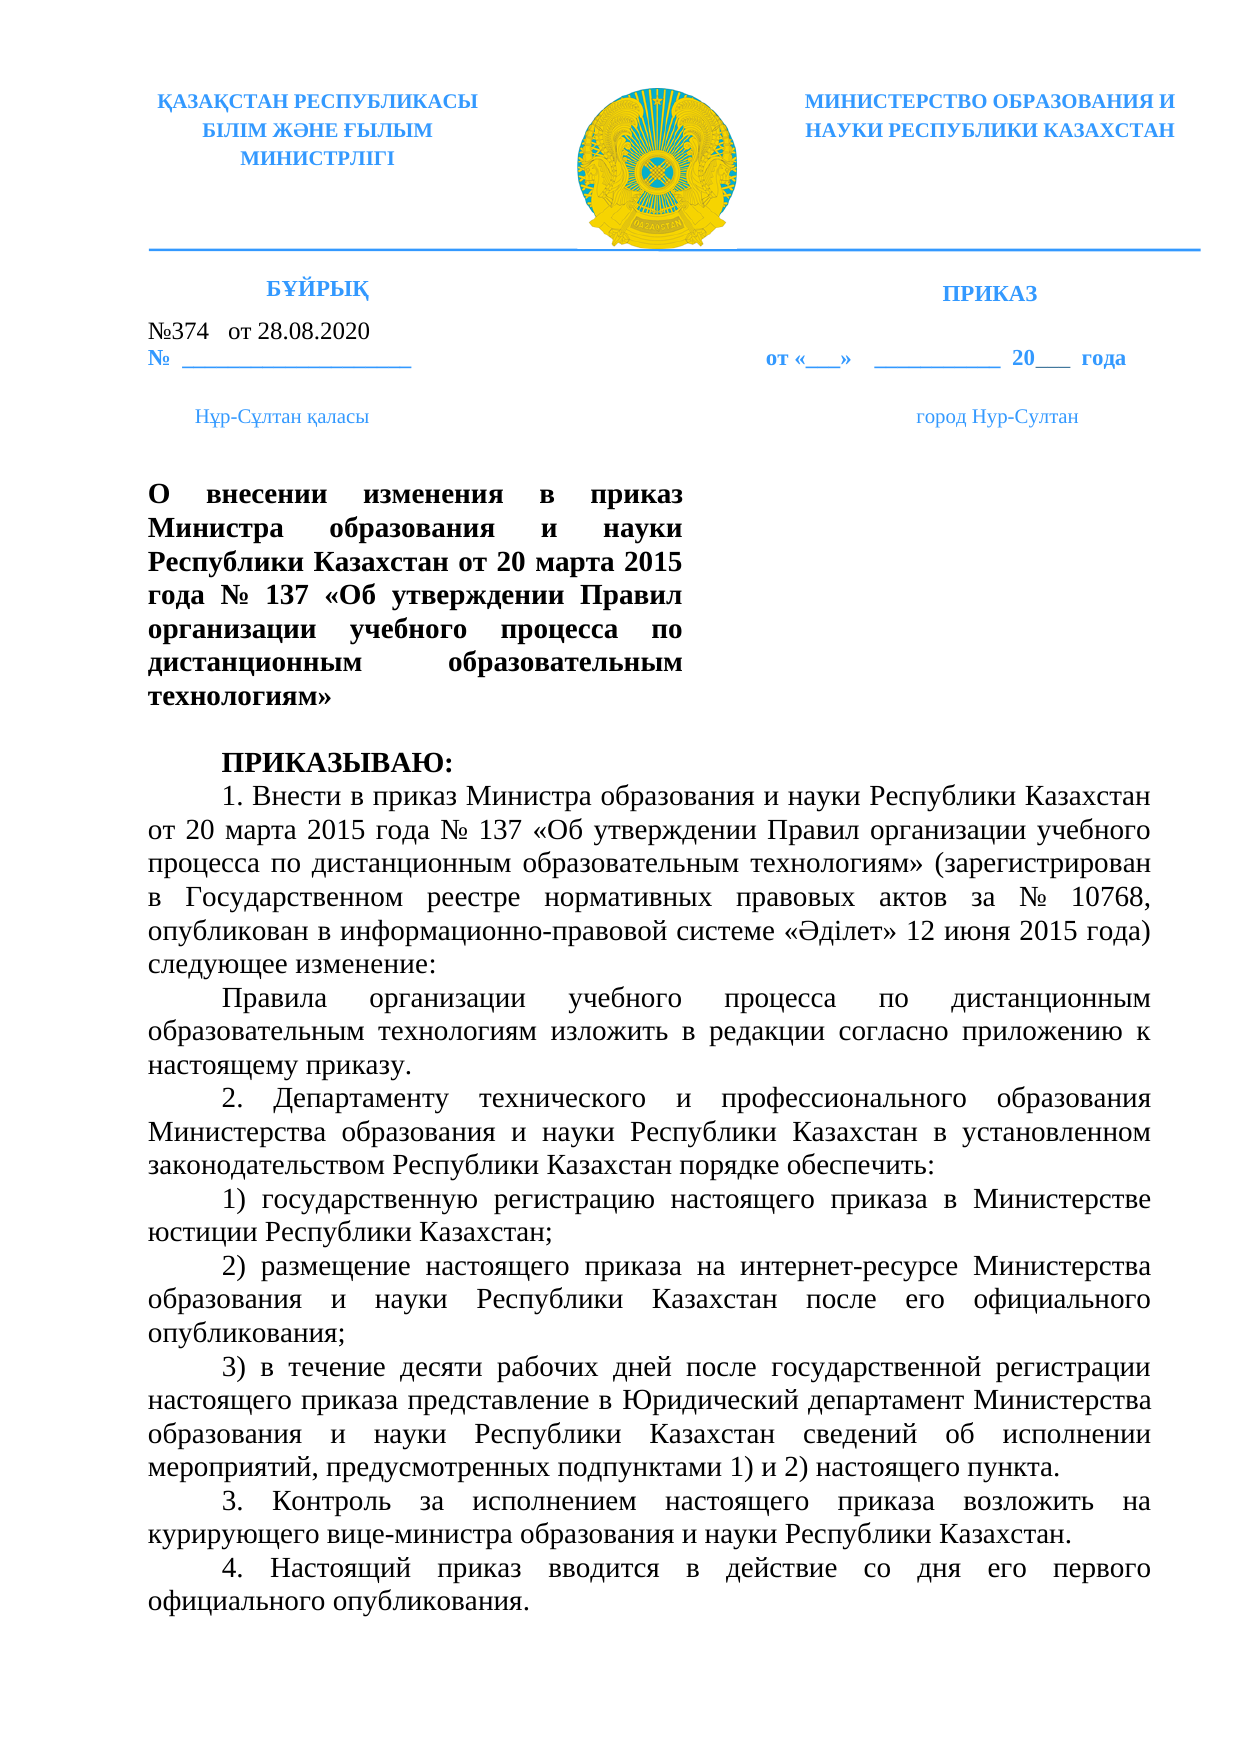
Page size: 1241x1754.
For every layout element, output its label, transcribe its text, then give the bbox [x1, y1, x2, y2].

text 3) в течение десяти рабочих дней после государственной регистрации настоящего приказа представление в Юридический департамент Министерства образования и науки Республики Казахстан сведений об исполнении мероприятий, предусмотренных подпунктами 1) и 2) настоящего пункта. [148, 1349, 1152, 1483]
picture [577, 88, 737, 249]
text 4. Настоящий приказ вводится в действие со дня его первого официального опубликования. [148, 1550, 1152, 1617]
text 1. Внести в приказ Министра образования и науки Республики Казахстан от 20 марта 2015 года № 137 «Об утверждении Правил организации учебного процесса по дистанционным образовательным технологиям» (зарегистрирован в Государственном реестре нормативных правовых актов за № 10768, опубликован в информационно-правовой системе «Әділет» 12 июня 2015 года) следующее изменение: [148, 778, 1152, 980]
text 3. Контроль за исполнением настоящего приказа возложить на курирующего вице-министра образования и науки Республики Казахстан. [148, 1483, 1152, 1550]
text Нұр-Сұлтан қаласы город Нур-Султан [148, 404, 1152, 428]
text 2. Департаменту технического и профессионального образования Министерства образования и науки Республики Казахстан в установленном законодательством Республики Казахстан порядке обеспечить: [148, 1080, 1152, 1181]
text 2) размещение настоящего приказа на интернет-ресурсе Министерства образования и науки Республики Казахстан после его официального опубликования; [148, 1248, 1152, 1349]
text Правила организации учебного процесса по дистанционным образовательным технологиям изложить в редакции согласно приложению к настоящему приказу. [148, 980, 1152, 1080]
table_header О внесении изменения в приказ Министра образования и науки Республики Казахстан от 20 марта 2015 года № 137 «Об утверждении Правил организации учебного процесса по дистанционным образовательным технологиям» [136, 477, 694, 711]
text 1) государственную регистрацию настоящего приказа в Министерстве юстиции Республики Казахстан; [148, 1181, 1152, 1248]
text ПРИКАЗЫВАЮ: [148, 745, 1152, 778]
